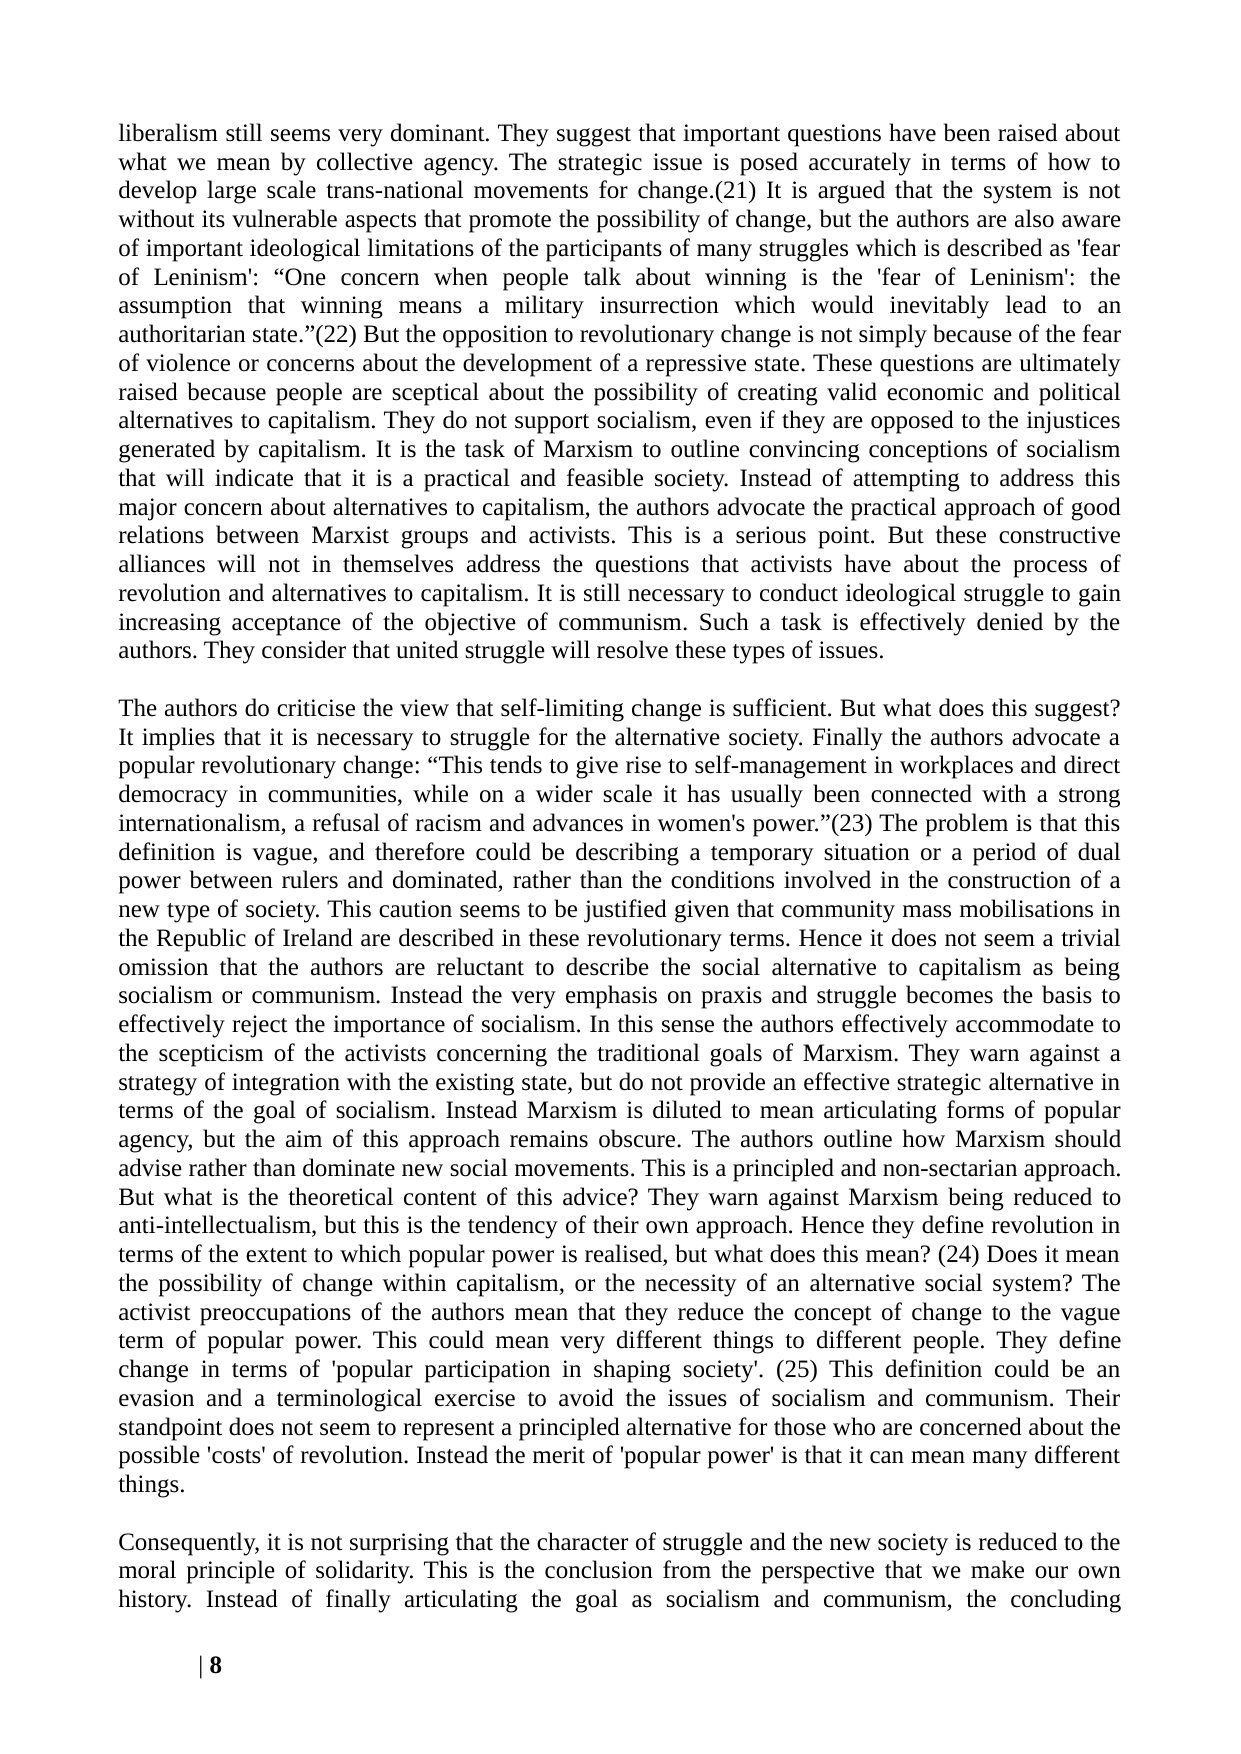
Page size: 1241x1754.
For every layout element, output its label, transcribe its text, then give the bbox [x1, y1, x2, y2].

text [118, 118, 1122, 664]
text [118, 1527, 1122, 1613]
text The authors do criticise the view that self-limiting change is sufficient. But what does this suggest? It implies that it is necessary to struggle for the alternative society. Finally the authors advocate a popular revolutionary change: “This tends to give rise to self-management in workplaces and direct democracy in communities, while on a wider scale it has usually been connected with a strong internationalism, a refusal of racism and advances in women's power.”(23) The problem is that this definition is vague, and therefore could be describing a temporary situation or a period of dual power between rulers and dominated, rather than the conditions involved in the construction of a new type of society. This caution seems to be justified given that community mass mobilisations in the Republic of Ireland are described in these revolutionary terms. Hence it does not seem a trivial omission that the authors are reluctant to describe the social alternative to capitalism as being socialism or communism. Instead the very emphasis on praxis and struggle becomes the basis to effectively reject the importance of socialism. In this sense the authors effectively accommodate to the scepticism of the activists concerning the traditional goals of Marxism. They warn against a strategy of integration with the existing state, but do not provide an effective strategic alternative in terms of the goal of socialism. Instead Marxism is diluted to mean articulating forms of popular agency, but the aim of this approach remains obscure. The authors outline how Marxism should advise rather than dominate new social movements. This is a principled and non-sectarian approach. But what is the theoretical content of this advice? They warn against Marxism being reduced to anti-intellectualism, but this is the tendency of their own approach. Hence they define revolution in terms of the extent to which popular power is realised, but what does this mean? (24) Does it mean the possibility of change within capitalism, or the necessity of an alternative social system? The activist preoccupations of the authors mean that they reduce the concept of change to the vague term of popular power. This could mean very different things to different people. They define change in terms of 'popular participation in shaping society'. (25) This definition could be an evasion and a terminological exercise to avoid the issues of socialism and communism. Their standpoint does not seem to represent a principled alternative for those who are concerned about the possible 'costs' of revolution. Instead the merit of 'popular power' is that it can mean many different things. [118, 693, 1122, 1498]
